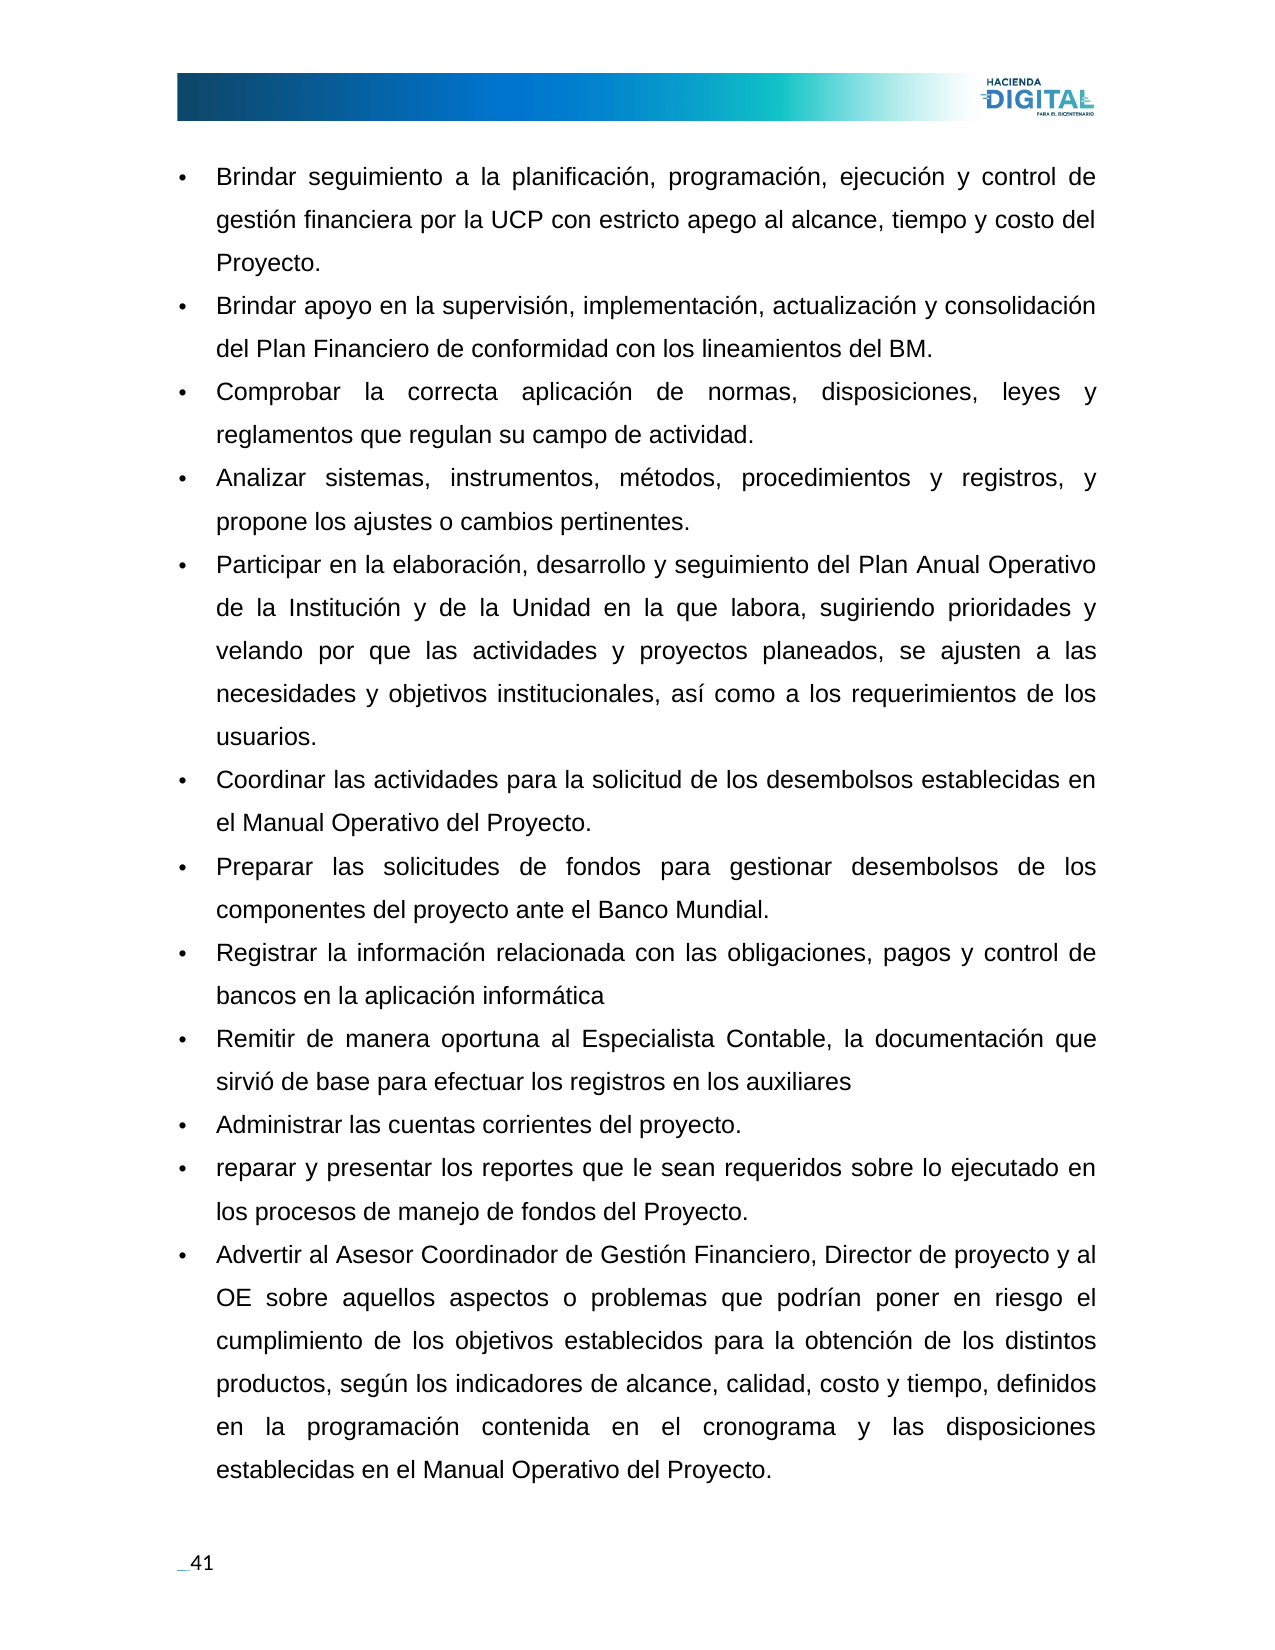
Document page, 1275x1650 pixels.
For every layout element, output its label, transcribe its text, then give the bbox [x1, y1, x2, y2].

list Analizar sistemas, instrumentos, métodos, procedimientos y registros, y propone los ajustes o cambios pertinentes. [178, 463, 1098, 535]
list Coordinar las actividades para la solicitud de los desembolsos establecidas en el Manual Operativo del Proyecto. [178, 765, 1098, 837]
list Brindar seguimiento a la planificación, programación, ejecución y control de gestión financiera por la UCP con estricto apego al alcance, tiempo y costo del Proyecto. [178, 162, 1098, 277]
list Registrar la información relacionada con las obligaciones, pagos y control de bancos en la aplicación informática [178, 938, 1098, 1010]
list Comprobar la correcta aplicación de normas, disposiciones, leyes y reglamentos que regulan su campo de actividad. [178, 377, 1098, 449]
list Advertir al Asesor Coordinador de Gestión Financiero, Director de proyecto y al OE sobre aquellos aspectos o problemas que podrían poner en riesgo el cumplimiento de los objetivos establecidos para la obtención de los distintos productos, según los indicadores de alcance, calidad, costo y tiempo, definidos en la programación contenida en el cronograma y las disposiciones establecidas en el Manual Operativo del Proyecto. [178, 1240, 1098, 1484]
picture [177, 73, 611, 121]
list Brindar apoyo en la supervisión, implementación, actualización y consolidación del Plan Financiero de conformidad con los lineamientos del BM. [178, 291, 1098, 363]
list Participar en la elaboración, desarrollo y seguimiento del Plan Anual Operativo de la Institución y de la Unidad en la que labora, sugiriendo prioridades y velando por que las actividades y proyectos planeados, se ajusten a las necesidades y objetivos institucionales, así como a los requerimientos de los usuarios. [178, 550, 1098, 751]
list Remitir de manera oportuna al Especialista Contable, la documentación que sirvió de base para efectuar los registros en los auxiliares [178, 1024, 1098, 1096]
list reparar y presentar los reportes que le sean requeridos sobre lo ejecutado en los procesos de manejo de fondos del Proyecto. [178, 1153, 1098, 1225]
list Preparar las solicitudes de fondos para gestionar desembolsos de los componentes del proyecto ante el Banco Mundial. [178, 852, 1098, 923]
list Administrar las cuentas corrientes del proyecto. [178, 1110, 1098, 1139]
picture [705, 73, 1098, 121]
